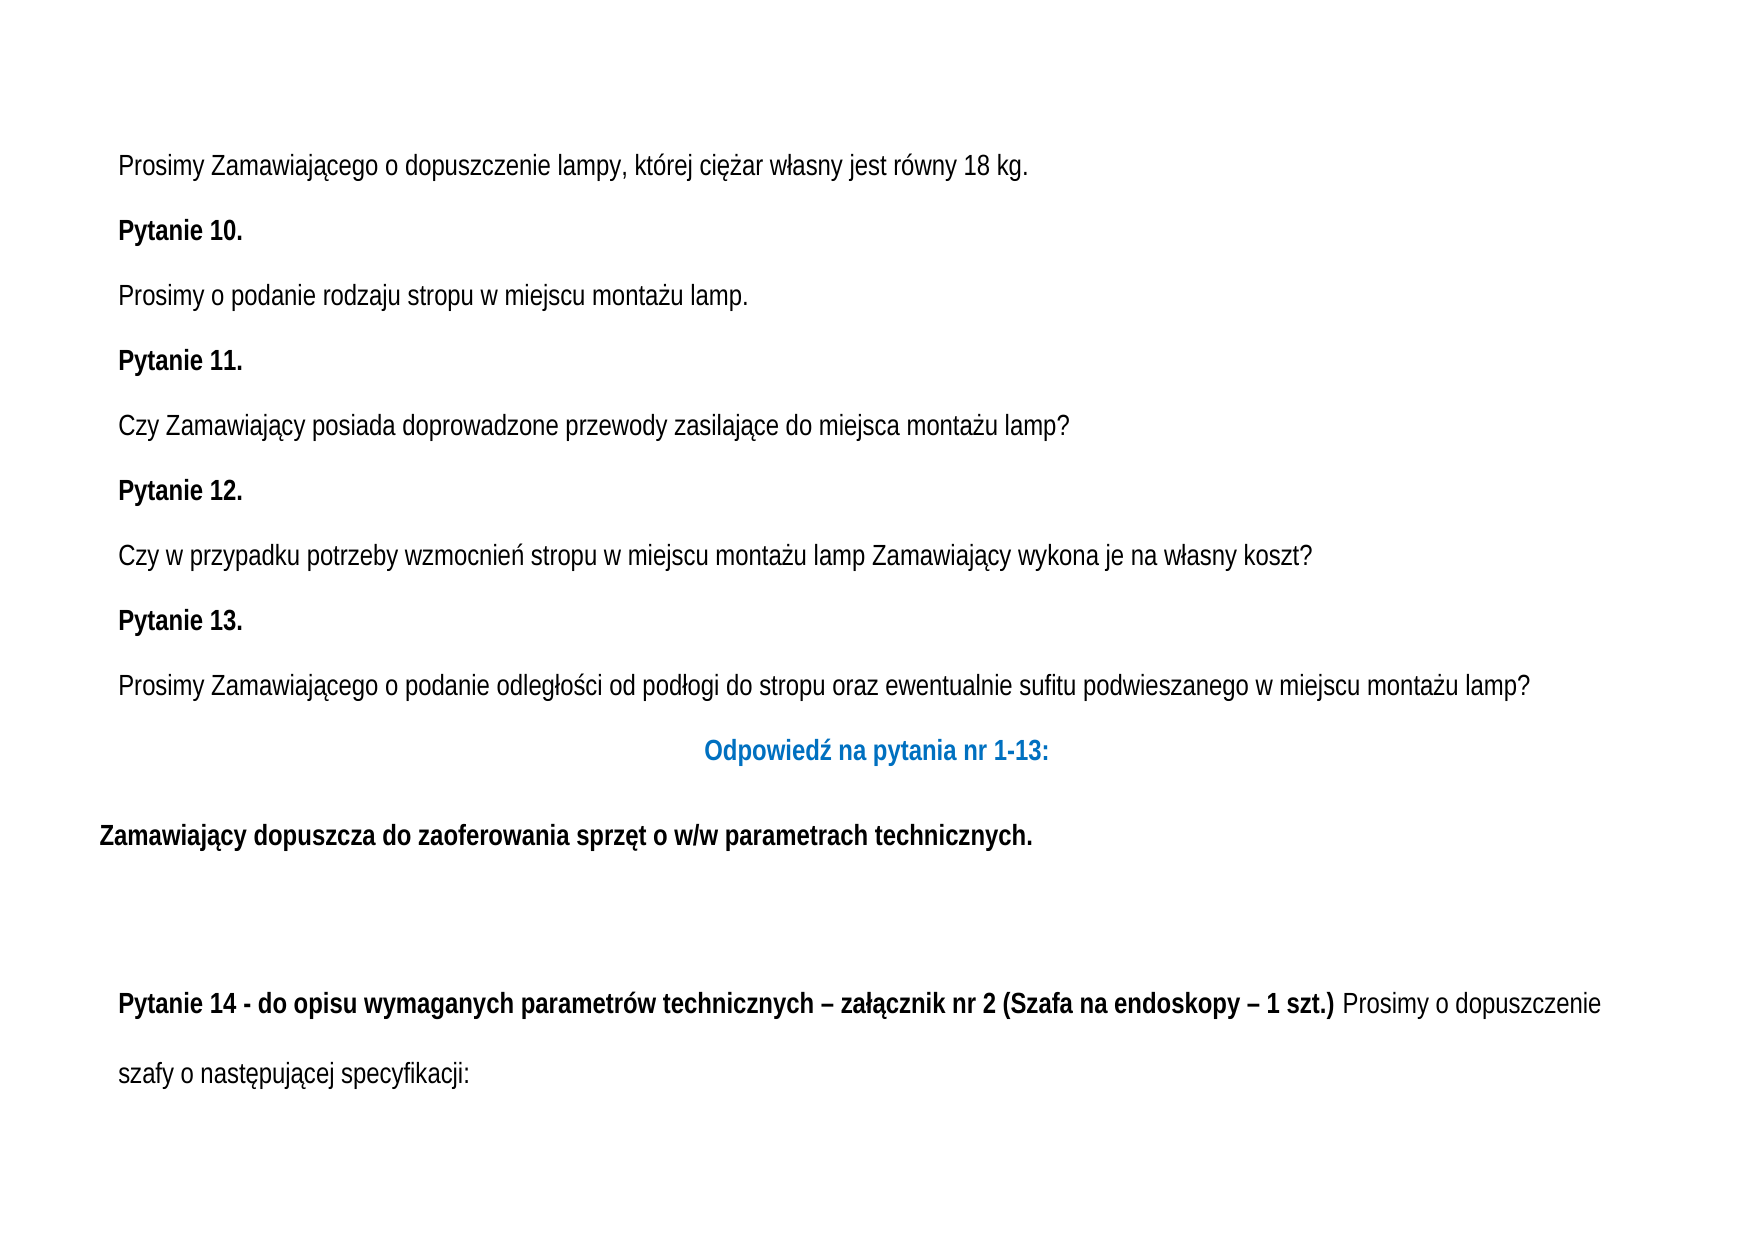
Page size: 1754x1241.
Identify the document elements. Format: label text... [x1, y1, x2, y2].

text Pytanie 13. [118, 588, 1636, 653]
text Prosimy o podanie rodzaju stropu w miejscu montażu lamp. [118, 263, 1636, 328]
text Pytanie 11. [118, 328, 1636, 393]
text Pytanie 10. [118, 198, 1636, 263]
text Prosimy Zamawiającego o dopuszczenie lampy, której ciężar własny jest równy 18 kg. [118, 133, 1636, 198]
text Zamawiający dopuszcza do zaoferowania sprzęt o w/w parametrach technicznych. [99, 802, 1636, 867]
text Odpowiedź na pytania nr 1-13: [118, 718, 1636, 783]
text Pytanie 12. [118, 458, 1636, 523]
text Czy w przypadku potrzeby wzmocnień stropu w miejscu montażu lamp Zamawiający wykona je na własny koszt? [118, 523, 1636, 588]
text Czy Zamawiający posiada doprowadzone przewody zasilające do miejsca montażu lamp? [118, 393, 1636, 458]
text Pytanie 14 - do opisu wymaganych parametrów technicznych – załącznik nr 2 (Szafa na endoskopy – 1 szt.) Prosimy o dopuszczenie szafy o następującej specyfikacji: [118, 970, 1636, 1106]
text Prosimy Zamawiającego o podanie odległości od podłogi do stropu oraz ewentualnie sufitu podwieszanego w miejscu montażu lamp? [118, 653, 1636, 718]
